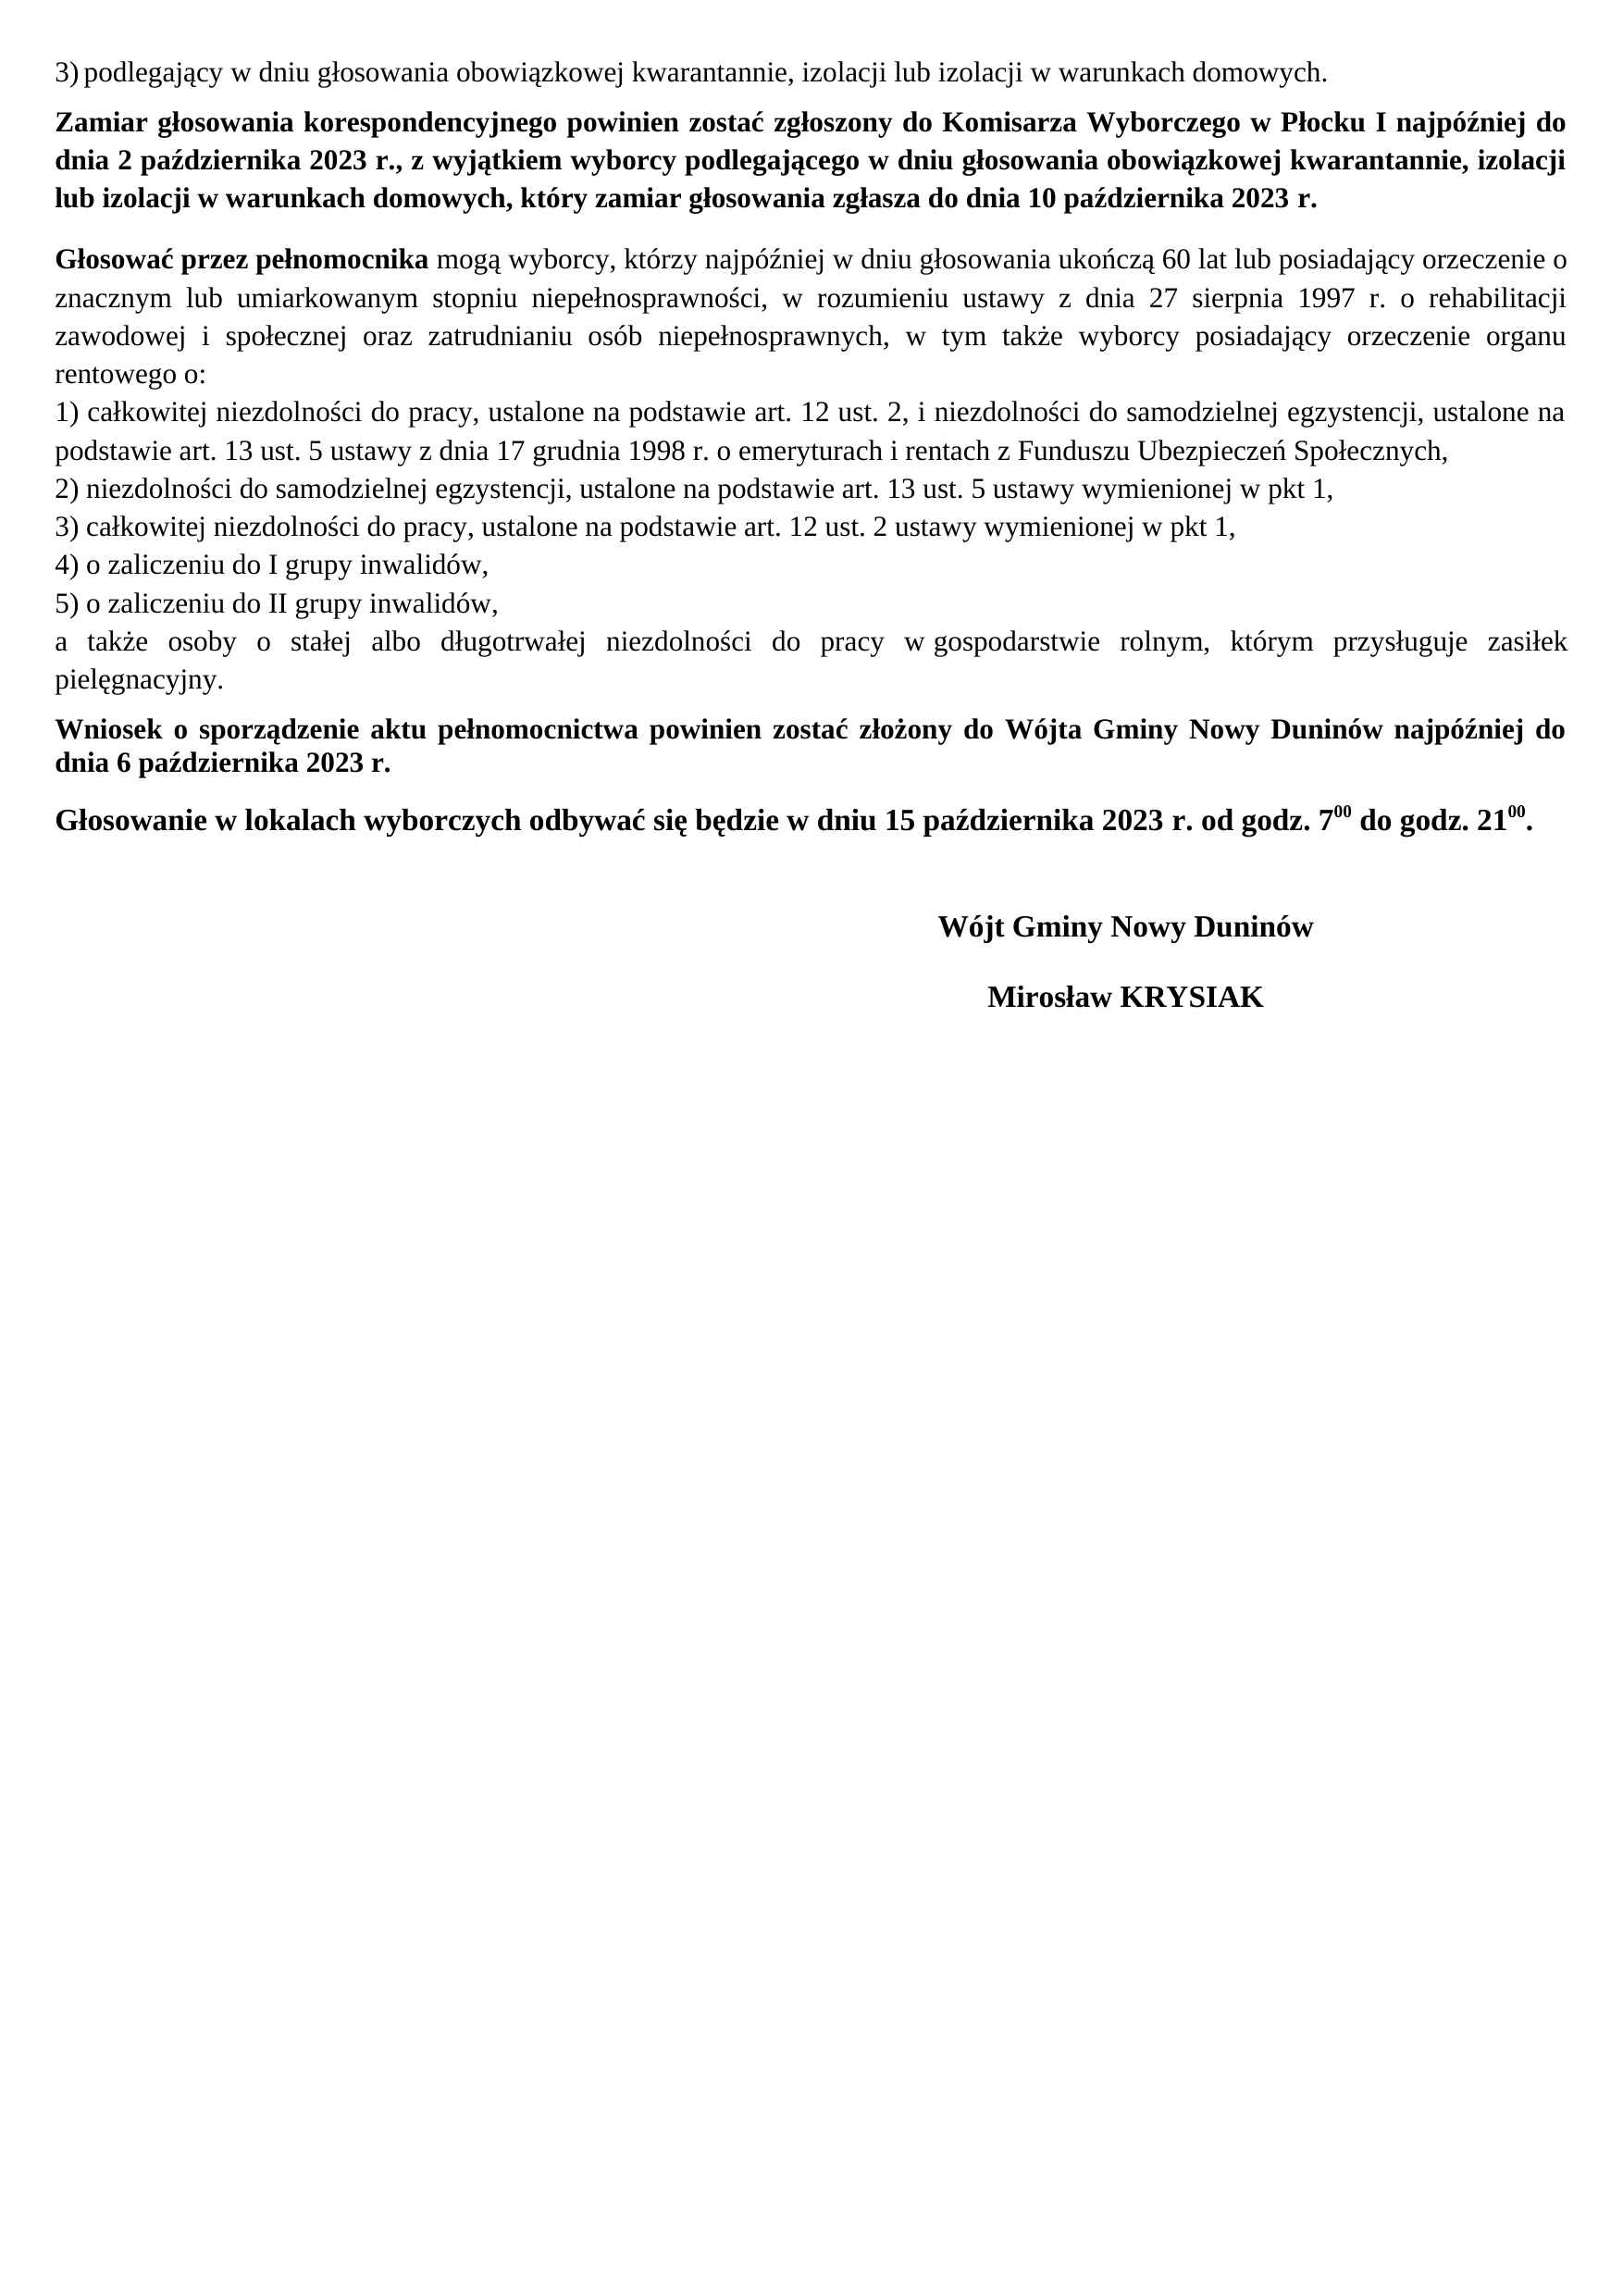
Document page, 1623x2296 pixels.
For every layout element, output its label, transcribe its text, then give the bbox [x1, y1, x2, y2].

text 3) całkowitej niezdolności do pracy, ustalone na podstawie art. 12 ust. 2 ustawy wymienionej w pkt 1, [55, 509, 1568, 542]
text Wójt Gminy Nowy Duninów [711, 908, 1541, 943]
text Głosować przez pełnomocnika mogą wyborcy, którzy najpóźniej w dniu głosowania ukończą 60 lat lub posiadający orzeczenie o znacznym lub umiarkowanym stopniu niepełnosprawności, w rozumieniu ustawy z dnia 27 sierpnia 1997 r. o rehabilitacji zawodowej i społecznej oraz zatrudnianiu osób niepełnosprawnych, w tym także wyborcy posiadający orzeczenie organu rentowego o: [55, 242, 1568, 390]
text Zamiar głosowania korespondencyjnego powinien zostać zgłoszony do Komisarza Wyborczego w Płocku I najpóźniej do dnia 2 października 2023 r., z wyjątkiem wyborcy podlegającego w dniu głosowania obowiązkowej kwarantannie, izolacji lub izolacji w warunkach domowych, który zamiar głosowania zgłasza do dnia 10 października 2023 r. [55, 105, 1568, 214]
text Głosowanie w lokalach wyborczych odbywać się będzie w dniu 15 października 2023 r. od godz. 700 do godz. 2100. [55, 801, 1568, 837]
text 5) o zaliczeniu do II grupy inwalidów, [55, 586, 1568, 619]
text Wniosek o sporządzenie aktu pełnomocnictwa powinien zostać złożony do Wójta Gminy Nowy Duninów najpóźniej do dnia 6 października 2023 r. [55, 712, 1568, 778]
text a także osoby о stałej albo długotrwałej niezdolności do pracy w gospodarstwie rolnym, którym przysługuje zasiłek pielęgnacyjny. [55, 624, 1568, 695]
text 4) o zaliczeniu do I grupy inwalidów, [55, 548, 1568, 580]
text 3) podlegający w dniu głosowania obowiązkowej kwarantannie, izolacji lub izolacji w warunkach domowych. [55, 55, 1568, 88]
text Mirosław KRYSIAK [711, 979, 1541, 1014]
text 2) niezdolności do samodzielnej egzystencji, ustalone na podstawie art. 13 ust. 5 ustawy wymienionej w pkt 1, [55, 471, 1568, 504]
text 1) całkowitej niezdolności do pracy, ustalone na podstawie art. 12 ust. 2, i niezdolności do samodzielnej egzystencji, ustalone na podstawie art. 13 ust. 5 ustawy z dnia 17 grudnia 1998 r. о emeryturach i rentach z Funduszu Ubezpieczeń Społecznych, [55, 395, 1568, 466]
